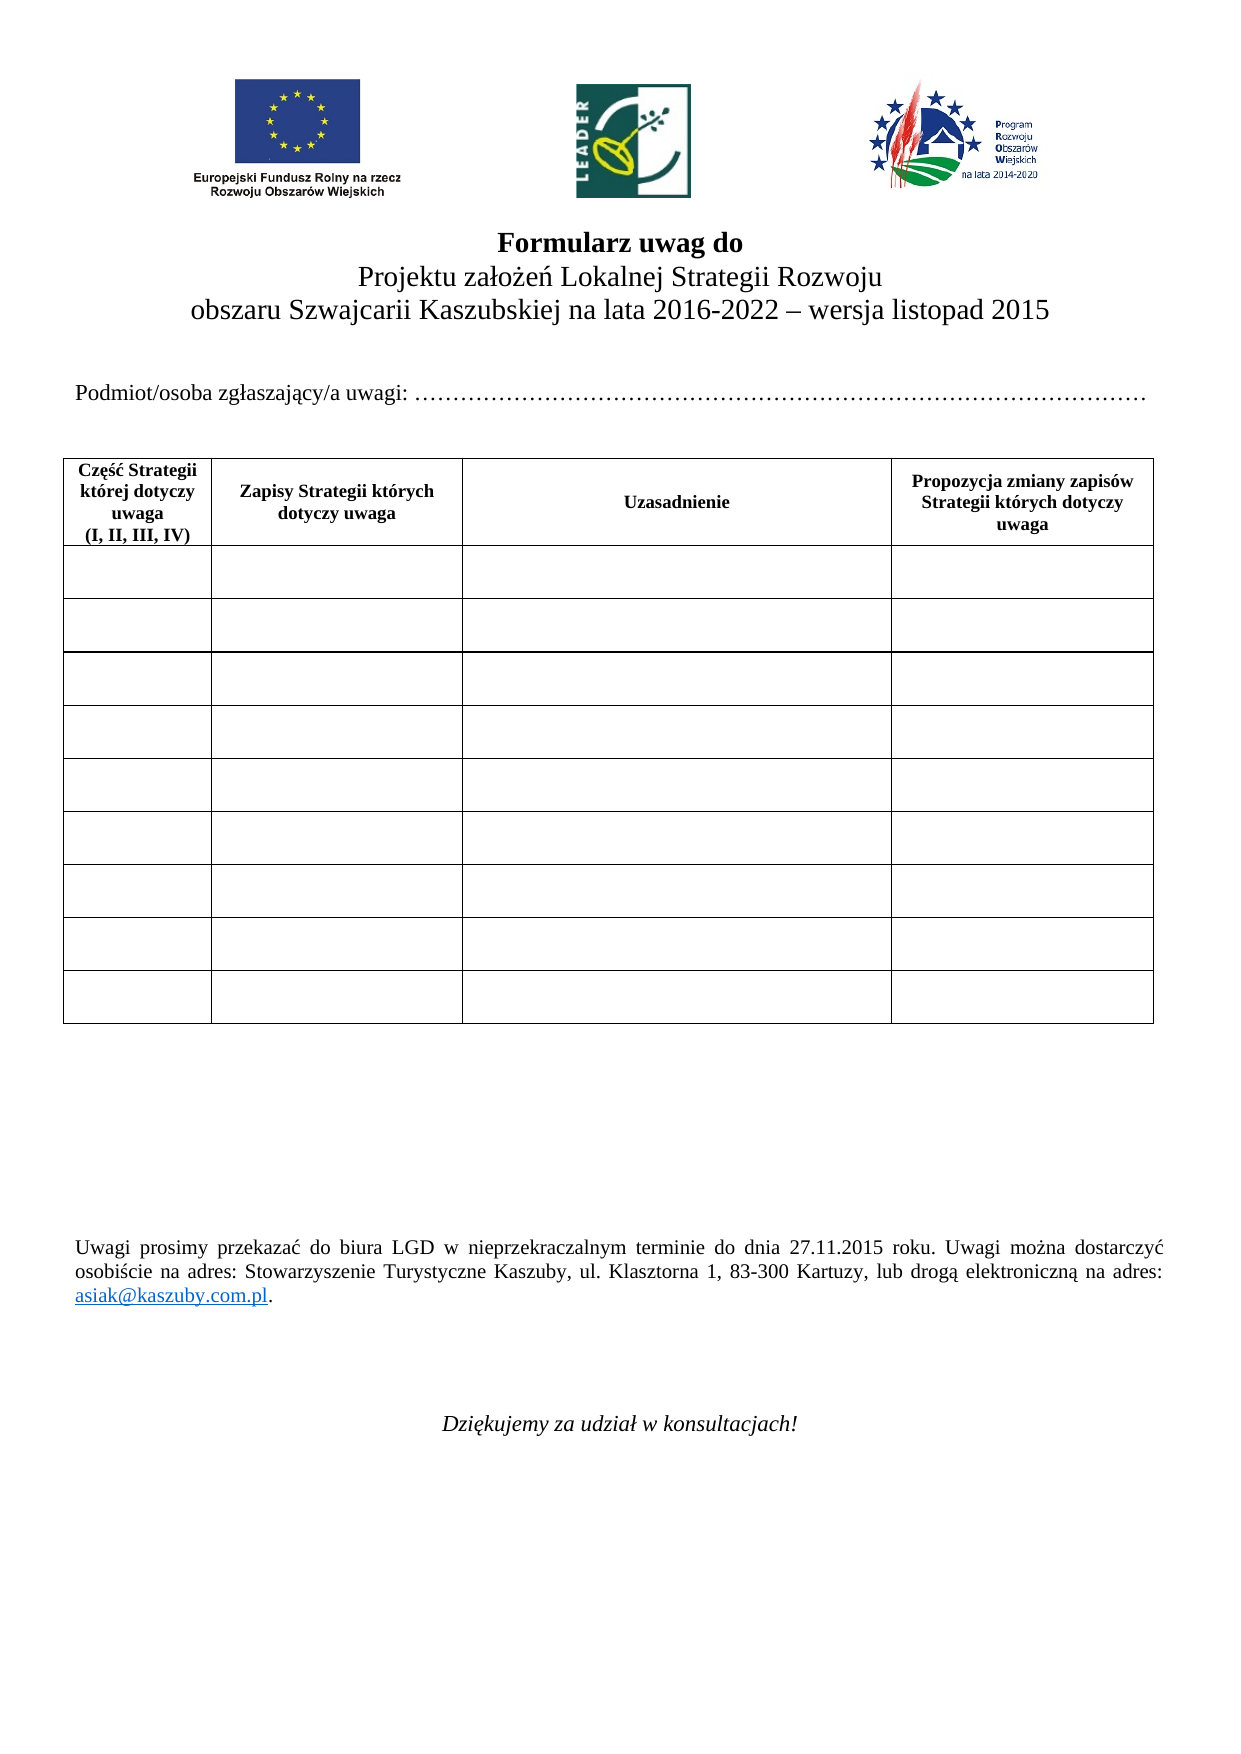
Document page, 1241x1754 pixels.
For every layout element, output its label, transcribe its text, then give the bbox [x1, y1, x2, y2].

text Dziękujemy za udział w konsultacjach! [75, 1410, 1165, 1437]
table_header Zapisy Strategii których dotyczy uwaga [212, 459, 462, 545]
table_cell [892, 918, 1153, 970]
table_header Część Strategii której dotyczy uwaga (I, II, III, IV) [64, 459, 211, 545]
table_cell [892, 812, 1153, 864]
picture [576, 84, 691, 198]
table_cell [892, 865, 1153, 917]
table_cell [64, 971, 211, 1023]
table_cell [212, 546, 462, 598]
table_cell [892, 971, 1153, 1023]
table_cell [463, 759, 891, 811]
text Uwagi prosimy przekazać do biura LGD w nieprzekraczalnym terminie do dnia 27.11.2015 roku. Uwagi można dostarczyć osobiście na adres: Stowarzyszenie Turystyczne Kaszuby, ul. Klasztorna 1, 83-300 Kartuzy, lub drogą elektroniczną na adres: asiak@kaszuby.com.pl. [75, 1235, 1165, 1307]
table_cell [212, 971, 462, 1023]
table_cell [892, 759, 1153, 811]
table_cell [64, 546, 211, 598]
table_cell [212, 918, 462, 970]
table_header Propozycja zmiany zapisów Strategii których dotyczy uwaga [892, 459, 1153, 545]
table_cell [892, 599, 1153, 651]
table_cell [212, 759, 462, 811]
table_cell [463, 971, 891, 1023]
text Formularz uwag do [75, 225, 1165, 259]
table_cell [463, 653, 891, 704]
table_cell [892, 706, 1153, 758]
table_cell [892, 653, 1153, 704]
table_cell [64, 653, 211, 704]
table_cell [463, 599, 891, 651]
table_cell [212, 865, 462, 917]
table_cell [64, 706, 211, 758]
text obszaru Szwajcarii Kaszubskiej na lata 2016-2022 – wersja listopad 2015 [75, 292, 1165, 326]
text Projektu założeń Lokalnej Strategii Rozwoju [75, 259, 1165, 292]
table_cell [64, 865, 211, 917]
table_cell [212, 812, 462, 864]
picture [861, 73, 1051, 198]
table_header Uzasadnienie [463, 459, 891, 545]
table_cell [892, 546, 1153, 598]
table_cell [463, 865, 891, 917]
table_cell [463, 812, 891, 864]
table_cell [64, 599, 211, 651]
table_cell [212, 706, 462, 758]
table_cell [212, 599, 462, 651]
table_cell [64, 759, 211, 811]
table_cell [463, 918, 891, 970]
picture [193, 79, 401, 198]
table_cell [463, 546, 891, 598]
table_cell [64, 918, 211, 970]
table_cell [64, 812, 211, 864]
table_cell [212, 653, 462, 704]
table_cell [463, 706, 891, 758]
text Podmiot/osoba zgłaszający/a uwagi: …………………………………………………………………………………… [75, 379, 1165, 405]
